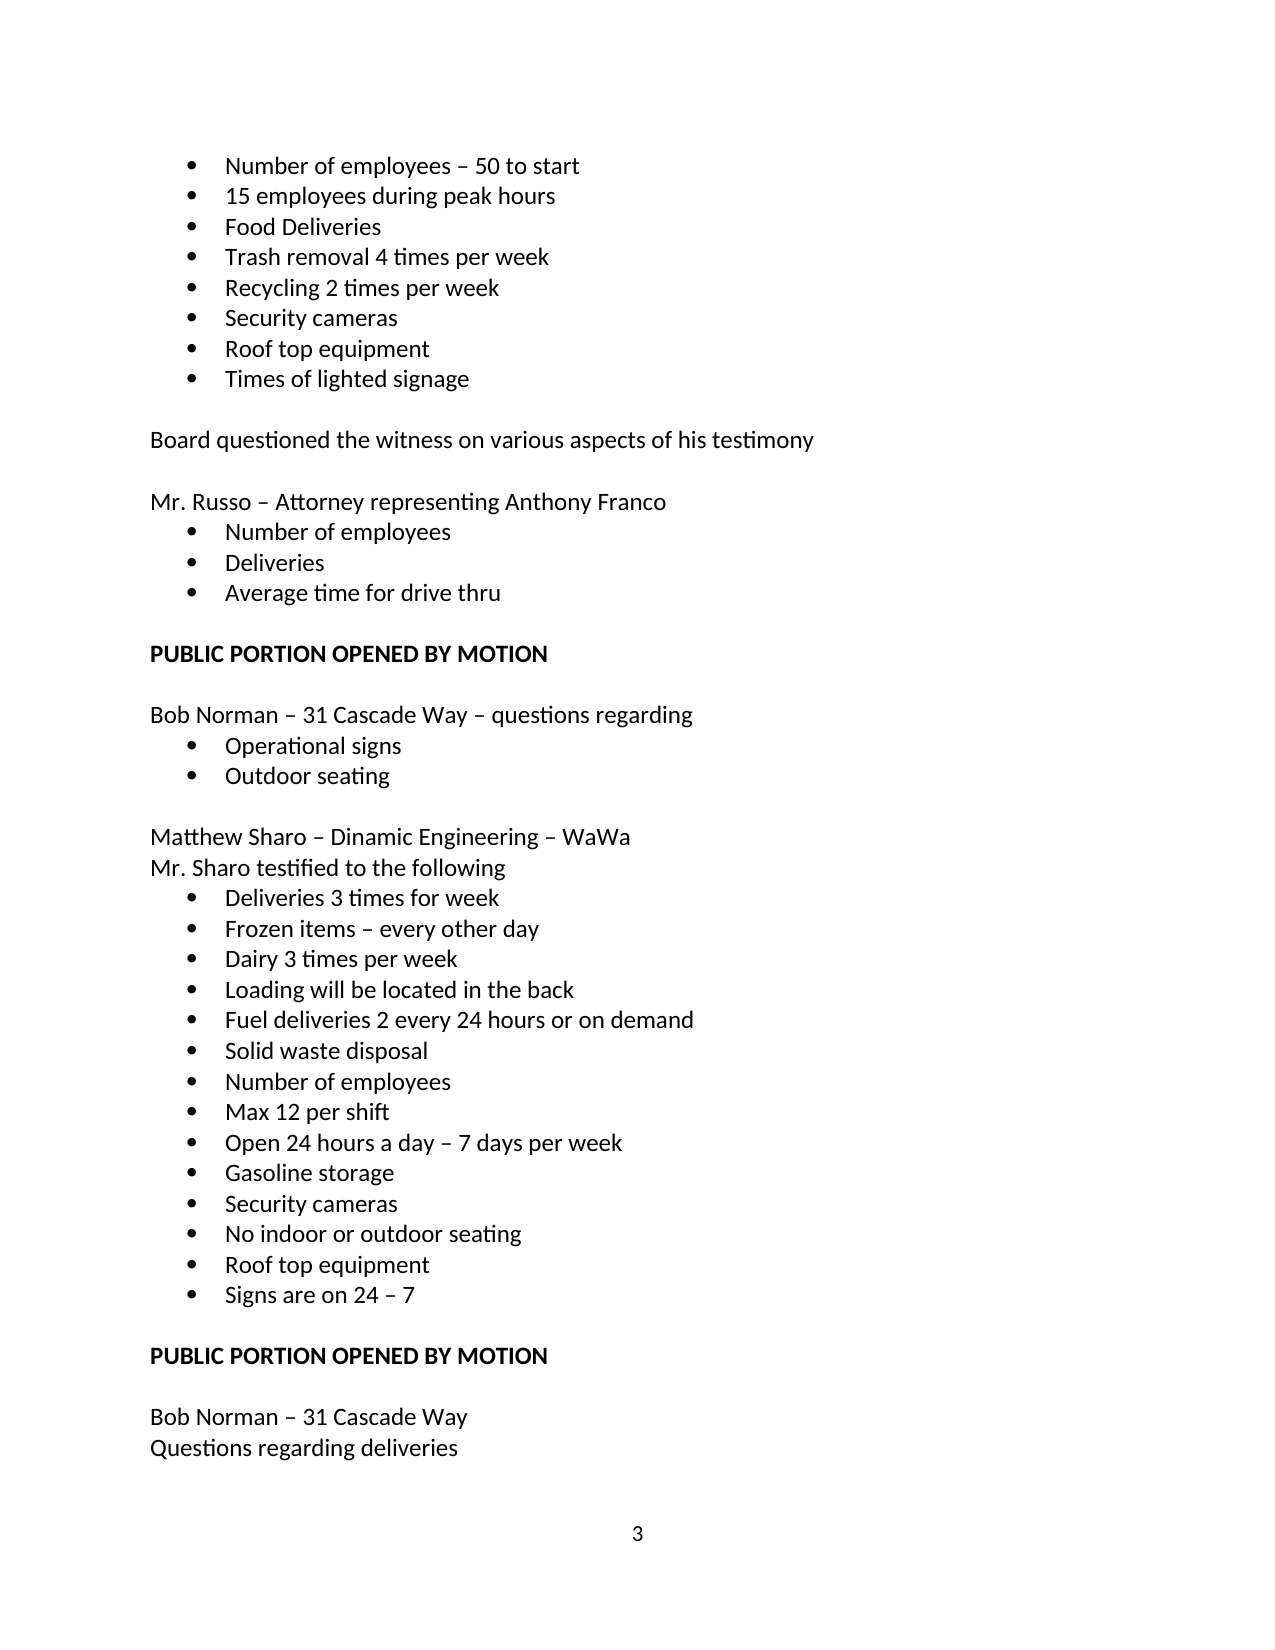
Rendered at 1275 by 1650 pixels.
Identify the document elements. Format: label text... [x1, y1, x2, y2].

text PUBLIC PORTION OPENED BY MOTION [150, 638, 1125, 669]
text Bob Norman – 31 Cascade Way [150, 1401, 1125, 1432]
text Questions regarding deliveries [150, 1432, 1125, 1462]
list Number of employees – 50 to start [187, 150, 1125, 181]
list No indoor or outdoor seating [187, 1218, 1125, 1249]
text Mr. Russo – Attorney representing Anthony Franco [150, 486, 1125, 516]
text PUBLIC PORTION OPENED BY MOTION [150, 1340, 1125, 1371]
list Times of lighted signage [187, 364, 1125, 394]
list Average time for drive thru [187, 577, 1125, 608]
list Security cameras [187, 303, 1125, 333]
list Signs are on 24 – 7 [187, 1279, 1125, 1310]
list Number of employees [187, 516, 1125, 547]
text Mr. Sharo testified to the following [150, 852, 1125, 882]
list Solid waste disposal [187, 1035, 1125, 1066]
list Gasoline storage [187, 1157, 1125, 1188]
list Number of employees [187, 1066, 1125, 1096]
list Operational signs [187, 730, 1125, 760]
text Bob Norman – 31 Cascade Way – questions regarding [150, 699, 1125, 730]
list Loading will be located in the back [187, 974, 1125, 1004]
list Security cameras [187, 1188, 1125, 1218]
list Deliveries 3 times for week [187, 882, 1125, 913]
list 15 employees during peak hours [187, 181, 1125, 211]
list Recycling 2 times per week [187, 272, 1125, 303]
list Frozen items – every other day [187, 913, 1125, 943]
list Roof top equipment [187, 1249, 1125, 1279]
list Deliveries [187, 547, 1125, 577]
list Food Deliveries [187, 211, 1125, 242]
list Outdoor seating [187, 760, 1125, 791]
list Dairy 3 times per week [187, 943, 1125, 974]
list Trash removal 4 times per week [187, 242, 1125, 272]
list Roof top equipment [187, 333, 1125, 364]
text Matthew Sharo – Dinamic Engineering – WaWa [150, 821, 1125, 852]
list Open 24 hours a day – 7 days per week [187, 1127, 1125, 1157]
text Board questioned the witness on various aspects of his testimony [150, 425, 1125, 455]
list Fuel deliveries 2 every 24 hours or on demand [187, 1004, 1125, 1035]
list Max 12 per shift [187, 1096, 1125, 1127]
